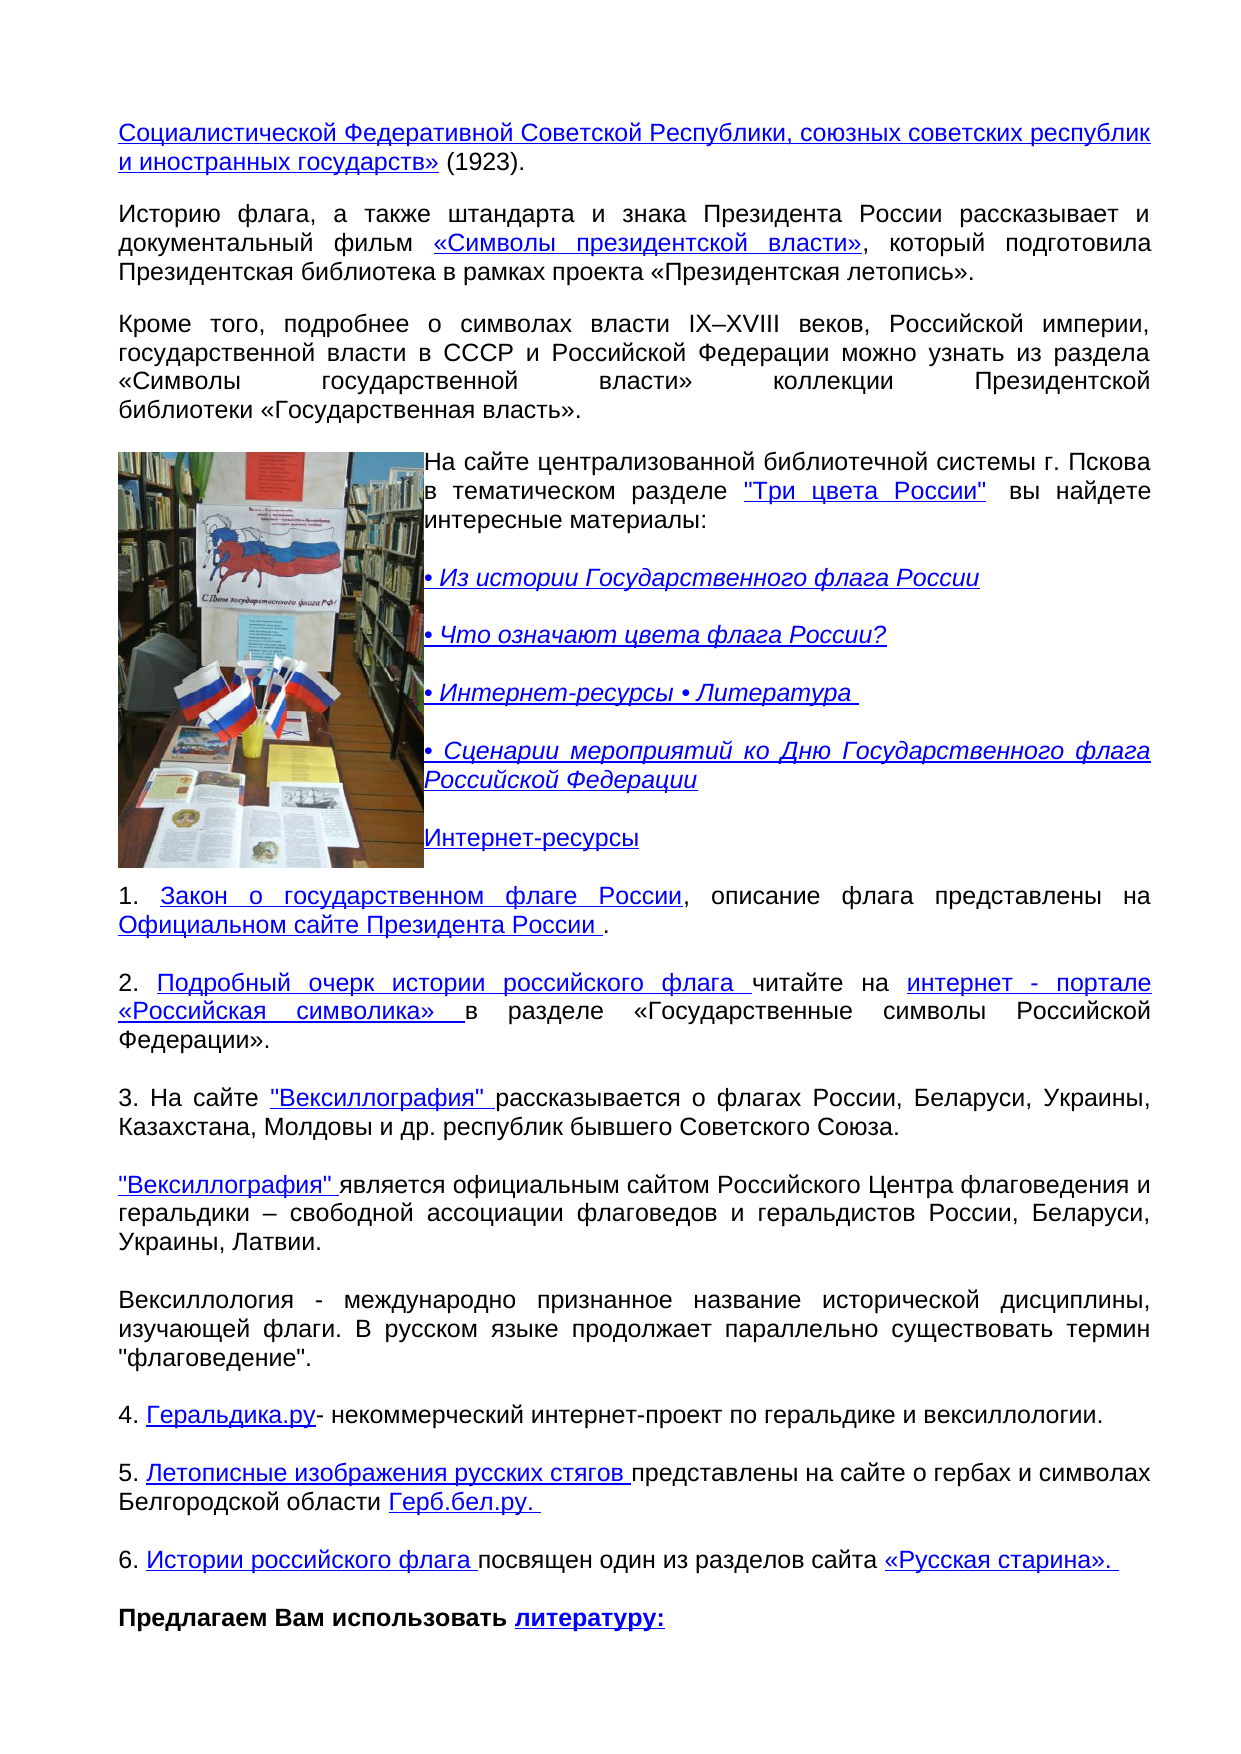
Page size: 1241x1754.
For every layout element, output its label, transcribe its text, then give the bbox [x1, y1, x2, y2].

text На сайте централизованной библиотечной системы г. Пскова в тематическом разделе "Три цвета России" вы найдете интересные материалы: [118, 447, 1152, 533]
text 2. Подробный очерк истории российского флага читайте на интернет - портале «Российская символика» в разделе «Государственные символы Российской Федерации». [118, 968, 1152, 1054]
text 3. На сайте "Вексиллография" рассказывается о флагах России, Беларуси, Украины, Казахстана, Молдовы и др. республик бывшего Советского Союза. [118, 1083, 1152, 1141]
text • Что означают цвета флага России? [424, 621, 1152, 649]
text Кроме того, подробнее о символах власти IX–XVIII веков, Российской империи, государственной власти в СССР и Российской Федерации можно узнать из раздела «Символы государственной власти» коллекции Президентской библиотеки «Государственная власть». [118, 309, 1152, 424]
text • Из истории Государственного флага России [424, 563, 1152, 591]
text 5. Летописные изображения русских стягов представлены на сайте о гербах и символах Белгородской области Герб.бел.ру. [118, 1458, 1152, 1516]
text 4. Геральдика.ру- некоммерческий интернет-проект по геральдике и вексиллологии. [118, 1401, 1152, 1429]
picture [118, 452, 424, 868]
text • Сценарии мероприятий ко Дню Государственного флага Российской Федерации [424, 736, 1152, 794]
text Историю флага, а также штандарта и знака Президента России рассказывает и документальный фильм «Символы президентской власти», который подготовила Президентская библиотека в рамках проекта «Президентская летопись». [118, 199, 1152, 285]
text Предлагаем Вам использовать литературу: [118, 1603, 1152, 1632]
text "Вексиллография" является официальным сайтом Российского Центра флаговедения и геральдики – свободной ассоциации флаговедов и геральдистов России, Беларуси, Украины, Латвии. [118, 1170, 1152, 1256]
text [118, 118, 1152, 176]
text Интернет-ресурсы [424, 823, 1152, 852]
text • Интернет-ресурсы • Литература [424, 678, 1152, 707]
text 1. Закон о государственном флаге России, описание флага представлены на Официальном сайте Президента России . [118, 881, 1152, 938]
text 6. Истории российского флага посвящен один из разделов сайта «Русская старина». [118, 1545, 1152, 1574]
text Вексиллология - международно признанное название исторической дисциплины, изучающей флаги. В русском языке продолжает параллельно существовать термин "флаговедение". [118, 1285, 1152, 1371]
